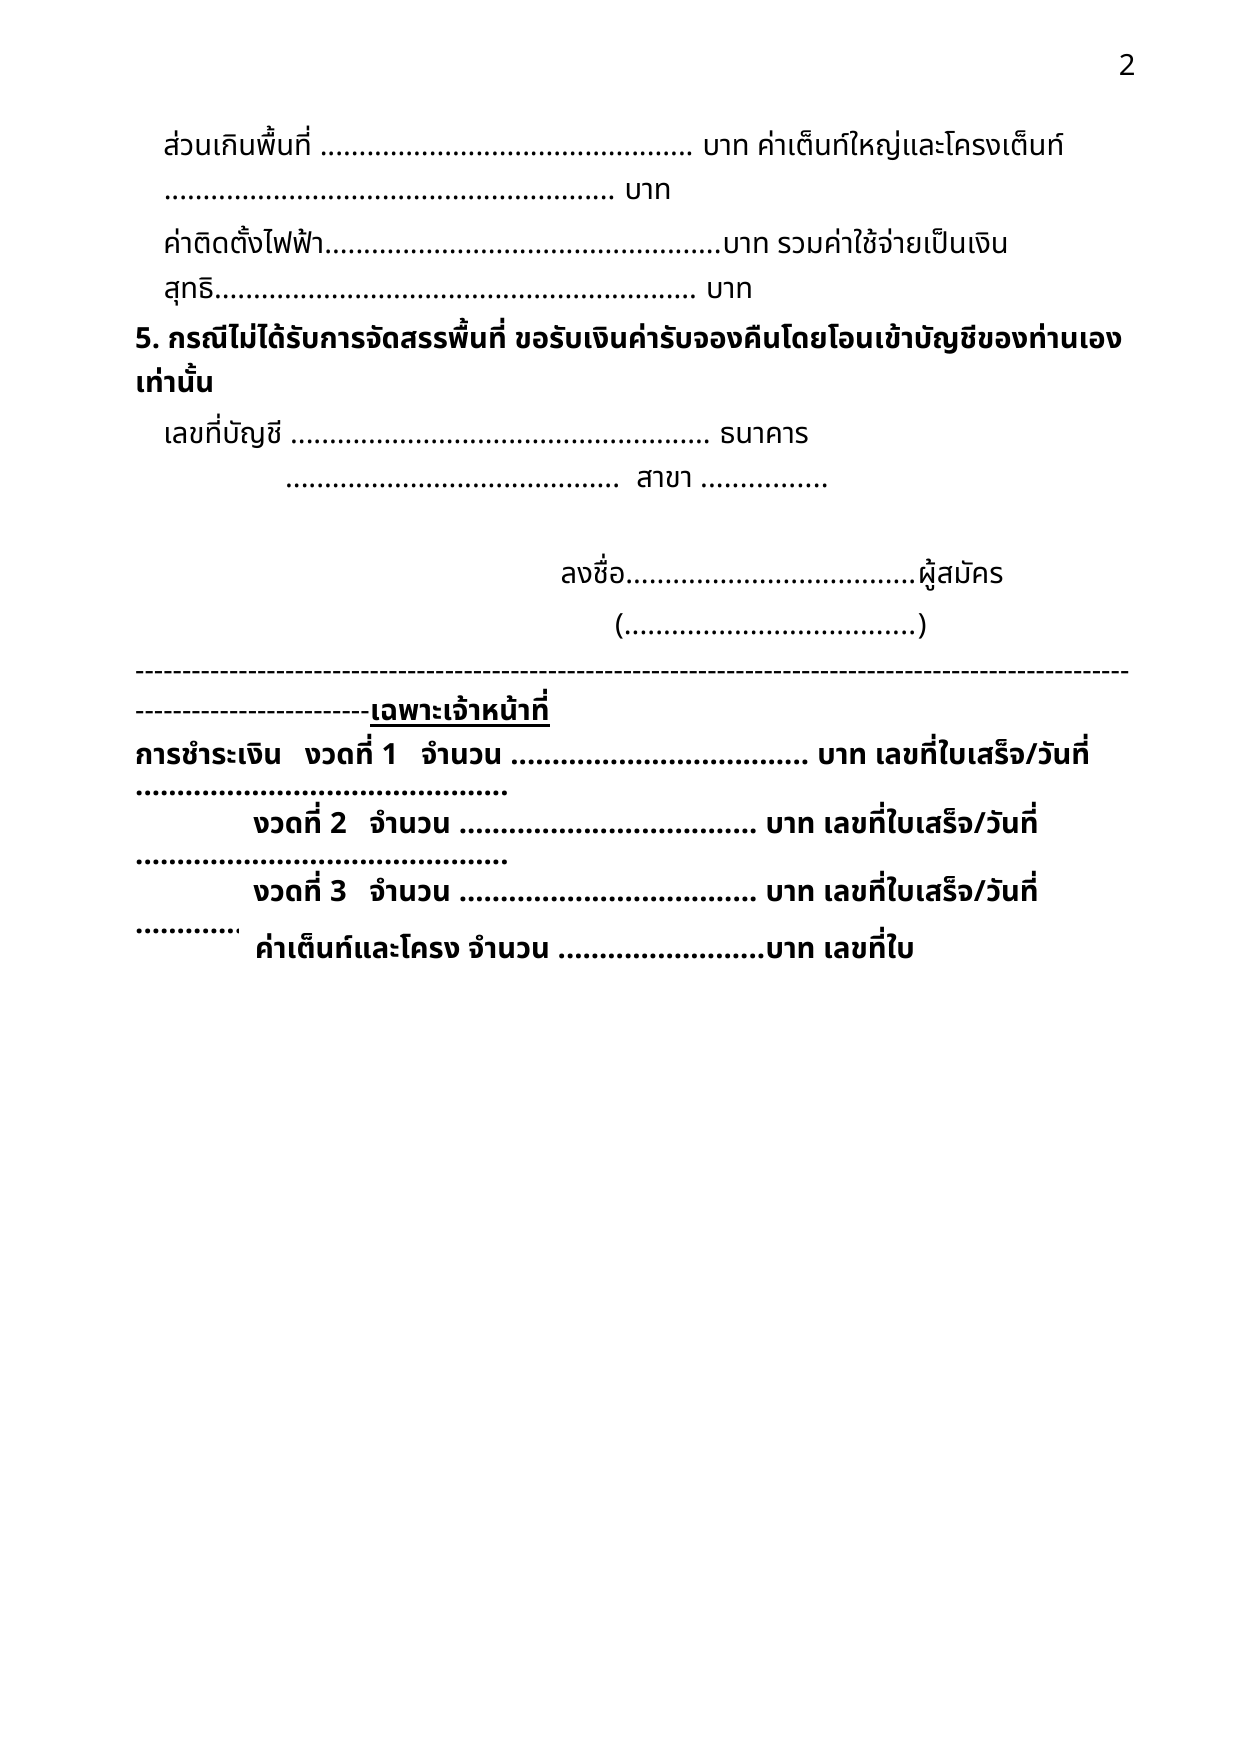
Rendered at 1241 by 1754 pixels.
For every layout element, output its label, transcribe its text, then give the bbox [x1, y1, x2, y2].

text งวดที่ 3 จำนวน .................................... บาท เลขที่ใบเสร็จ/วันที่ ............................................. [135, 877, 1135, 939]
text -----------------------------------------------------------------------------------------------------------------------------------เฉพาะเจ้าหน้าที่ [135, 649, 1135, 733]
text การชำระเงิน งวดที่ 1 จำนวน .................................... บาท เลขที่ใบเสร็จ/วันที่ ............................................. [135, 739, 1135, 802]
text 5. กรณีไม่ได้รับการจัดสรรพื้นที่ ขอรับเงินค่ารับจองคืนโดยโอนเข้าบัญชีของท่านเองเท่านั้น [135, 317, 1135, 406]
text งวดที่ 2 จำนวน .................................... บาท เลขที่ใบเสร็จ/วันที่ ............................................. [135, 808, 1135, 871]
text ส่วนเกินพื้นที่ ................................................ บาท ค่าเต็นท์ใหญ่และโครงเต็นท์ .......................................................... บาท [163, 124, 1135, 212]
text ลงชื่อ ผู้สมัคร [135, 553, 1135, 597]
text ค่าติดตั้งไฟฟ้า...................................................บาท รวมค่าใช้จ่ายเป็นเงินสุทธิ.............................................................. บาท [163, 223, 1135, 311]
text เลขที่บัญชี ...................................................... ธนาคาร ........................................... สาขา [163, 412, 1135, 501]
text ( ) [135, 603, 1135, 643]
